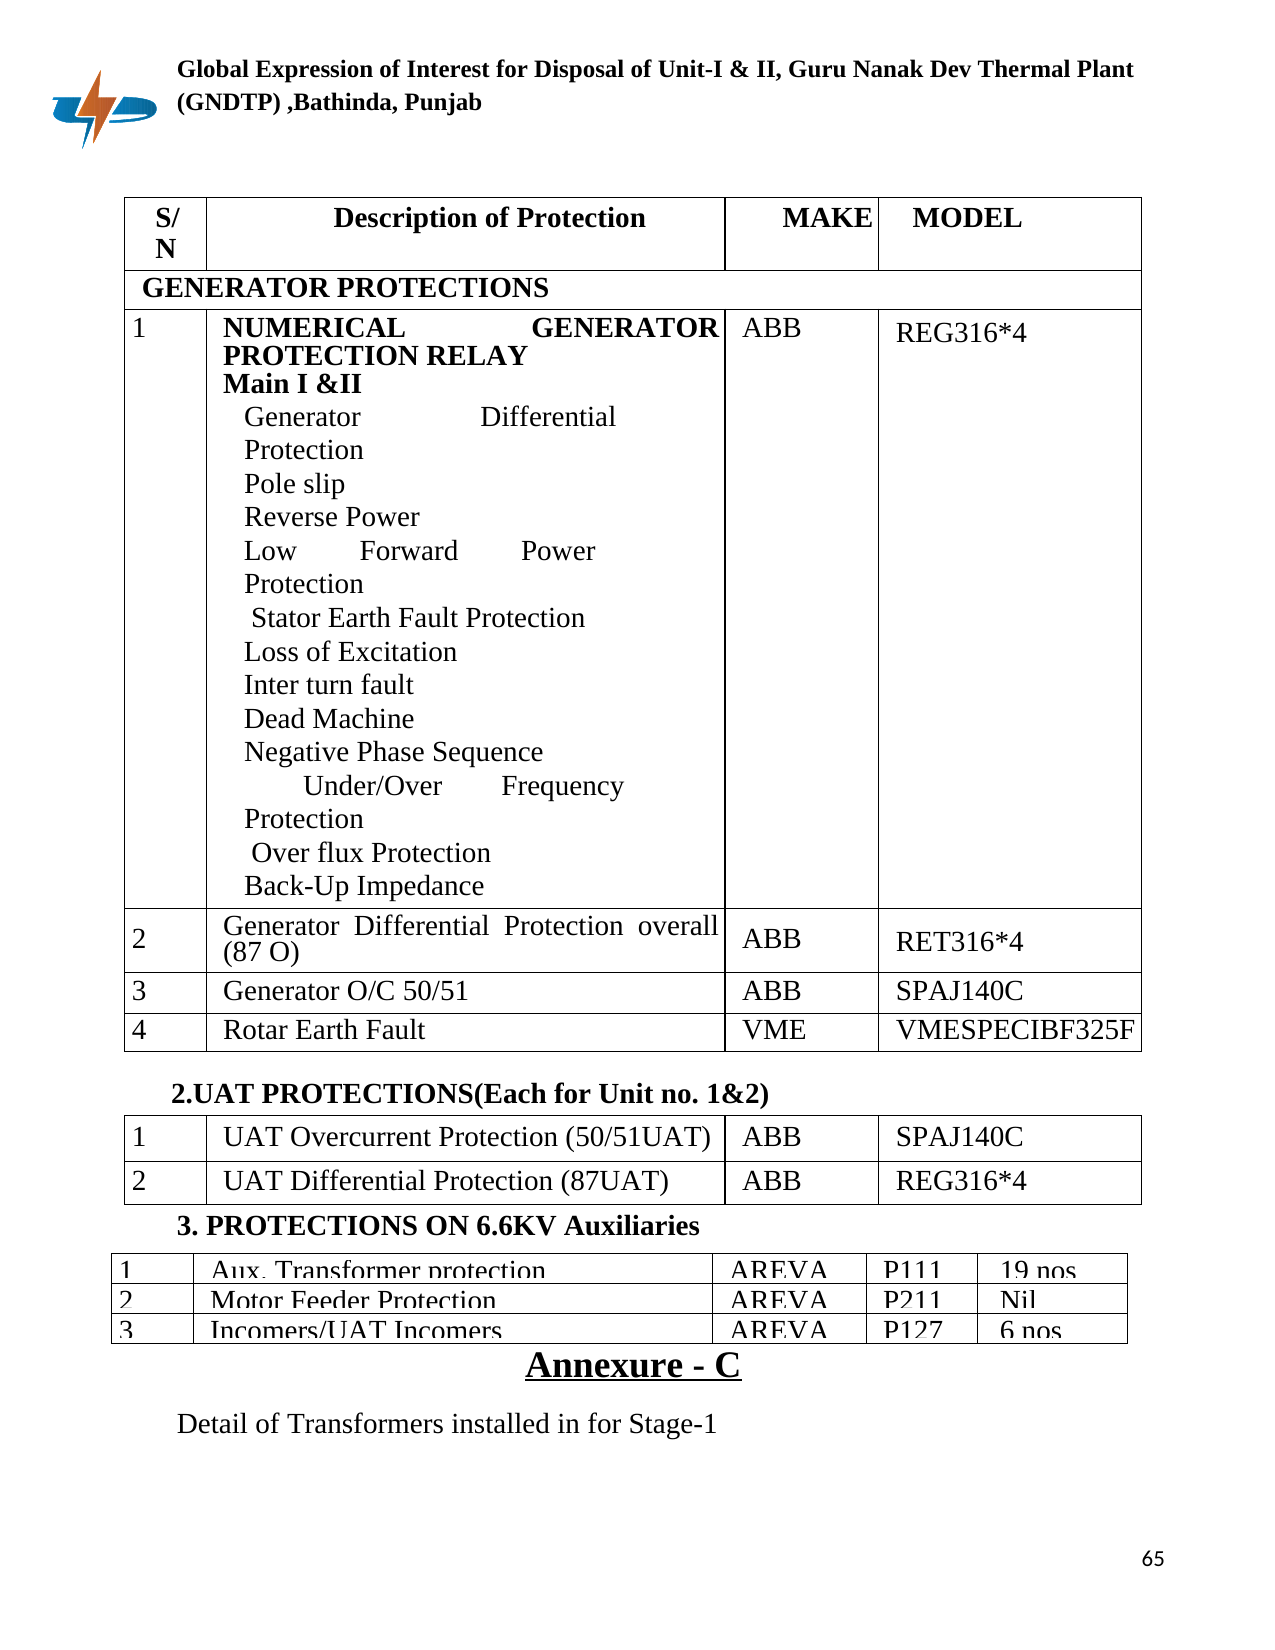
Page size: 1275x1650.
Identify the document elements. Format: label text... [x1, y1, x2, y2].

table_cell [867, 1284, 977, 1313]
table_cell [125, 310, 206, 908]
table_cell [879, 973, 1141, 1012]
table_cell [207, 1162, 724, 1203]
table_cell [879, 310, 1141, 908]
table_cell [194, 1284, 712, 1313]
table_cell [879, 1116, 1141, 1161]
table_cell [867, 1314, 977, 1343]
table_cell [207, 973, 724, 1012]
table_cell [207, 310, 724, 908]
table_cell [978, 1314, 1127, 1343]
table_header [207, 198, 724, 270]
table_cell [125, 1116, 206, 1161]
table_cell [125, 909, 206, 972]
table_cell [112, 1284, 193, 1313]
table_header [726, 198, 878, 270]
text Annexure - C [102, 1344, 1164, 1385]
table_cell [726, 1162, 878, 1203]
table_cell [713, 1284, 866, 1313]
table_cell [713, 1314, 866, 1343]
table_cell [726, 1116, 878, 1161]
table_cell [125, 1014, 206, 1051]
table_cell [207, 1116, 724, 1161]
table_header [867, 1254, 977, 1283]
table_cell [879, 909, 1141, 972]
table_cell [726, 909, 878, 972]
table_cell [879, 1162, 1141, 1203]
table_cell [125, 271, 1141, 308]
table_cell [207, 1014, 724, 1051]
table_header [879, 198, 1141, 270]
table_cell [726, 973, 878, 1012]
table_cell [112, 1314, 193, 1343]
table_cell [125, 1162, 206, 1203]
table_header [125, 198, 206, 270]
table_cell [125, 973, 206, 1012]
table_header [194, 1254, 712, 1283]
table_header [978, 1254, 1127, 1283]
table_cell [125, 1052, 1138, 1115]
subtitle 3. PROTECTIONS ON 6.6KV Auxiliaries [177, 1208, 813, 1242]
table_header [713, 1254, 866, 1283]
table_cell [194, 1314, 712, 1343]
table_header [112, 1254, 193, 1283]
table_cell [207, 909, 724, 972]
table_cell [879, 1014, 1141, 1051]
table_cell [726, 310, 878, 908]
text Detail of Transformers installed in for Stage-1 [177, 1406, 1164, 1440]
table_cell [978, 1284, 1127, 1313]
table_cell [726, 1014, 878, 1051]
